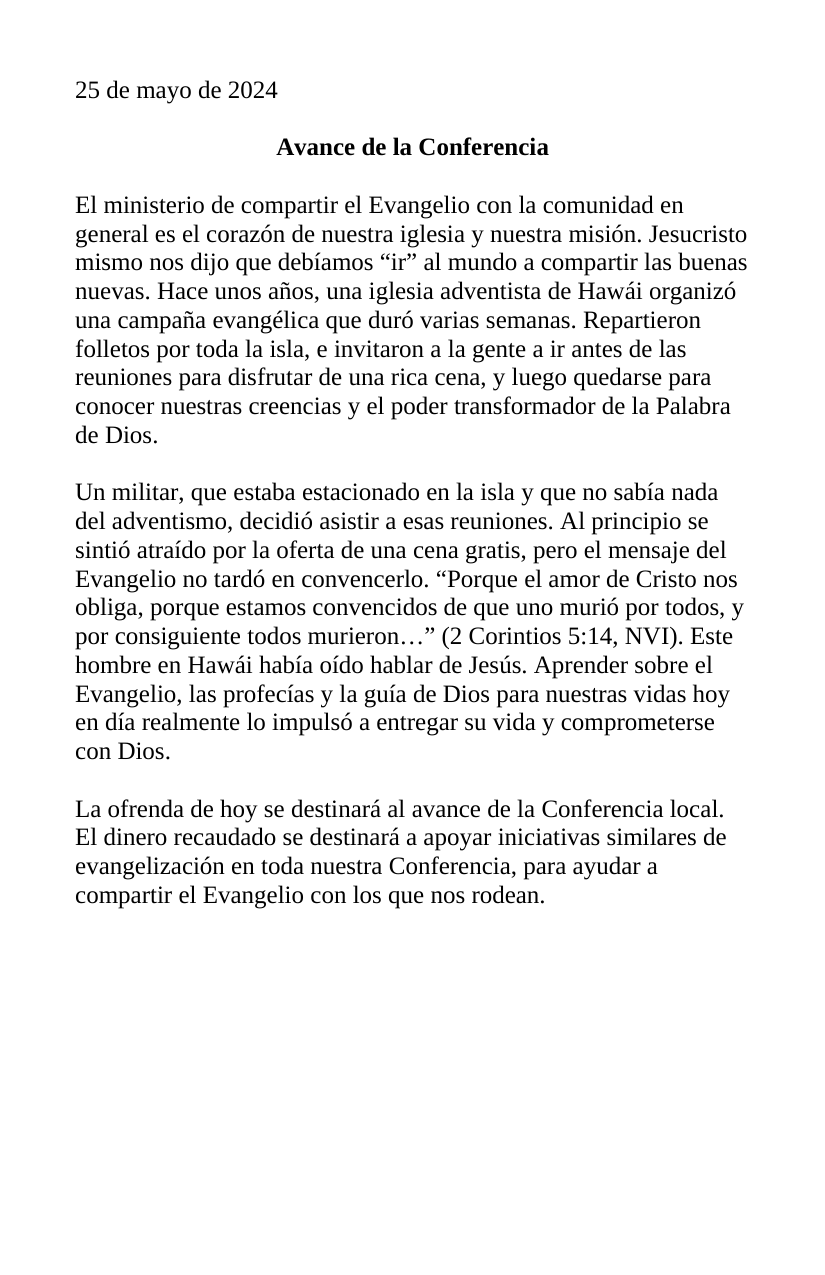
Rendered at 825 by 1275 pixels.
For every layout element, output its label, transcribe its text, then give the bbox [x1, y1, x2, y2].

text El ministerio de compartir el Evangelio con la comunidad en general es el corazón de nuestra iglesia y nuestra misión. Jesucristo mismo nos dijo que debíamos “ir” al mundo a compartir las buenas nuevas. Hace unos años, una iglesia adventista de Hawái organizó una campaña evangélica que duró varias semanas. Repartieron folletos por toda la isla, e invitaron a la gente a ir antes de las reuniones para disfrutar de una rica cena, y luego quedarse para conocer nuestras creencias y el poder transformador de la Palabra de Dios. [75, 190, 750, 449]
text 25 de mayo de 2024 [75, 75, 750, 104]
text La ofrenda de hoy se destinará al avance de la Conferencia local. El dinero recaudado se destinará a apoyar iniciativas similares de evangelización en toda nuestra Conferencia, para ayudar a compartir el Evangelio con los que nos rodean. [75, 794, 750, 909]
text Avance de la Conferencia [75, 132, 750, 161]
text Un militar, que estaba estacionado en la isla y que no sabía nada del adventismo, decidió asistir a esas reuniones. Al principio se sintió atraído por la oferta de una cena gratis, pero el mensaje del Evangelio no tardó en convencerlo. “Porque el amor de Cristo nos obliga, porque estamos convencidos de que uno murió por todos, y por consiguiente todos murieron…” (2 Corintios 5:14, NVI). Este hombre en Hawái había oído hablar de Jesús. Aprender sobre el Evangelio, las profecías y la guía de Dios para nuestras vidas hoy en día realmente lo impulsó a entregar su vida y comprometerse con Dios. [75, 477, 750, 765]
